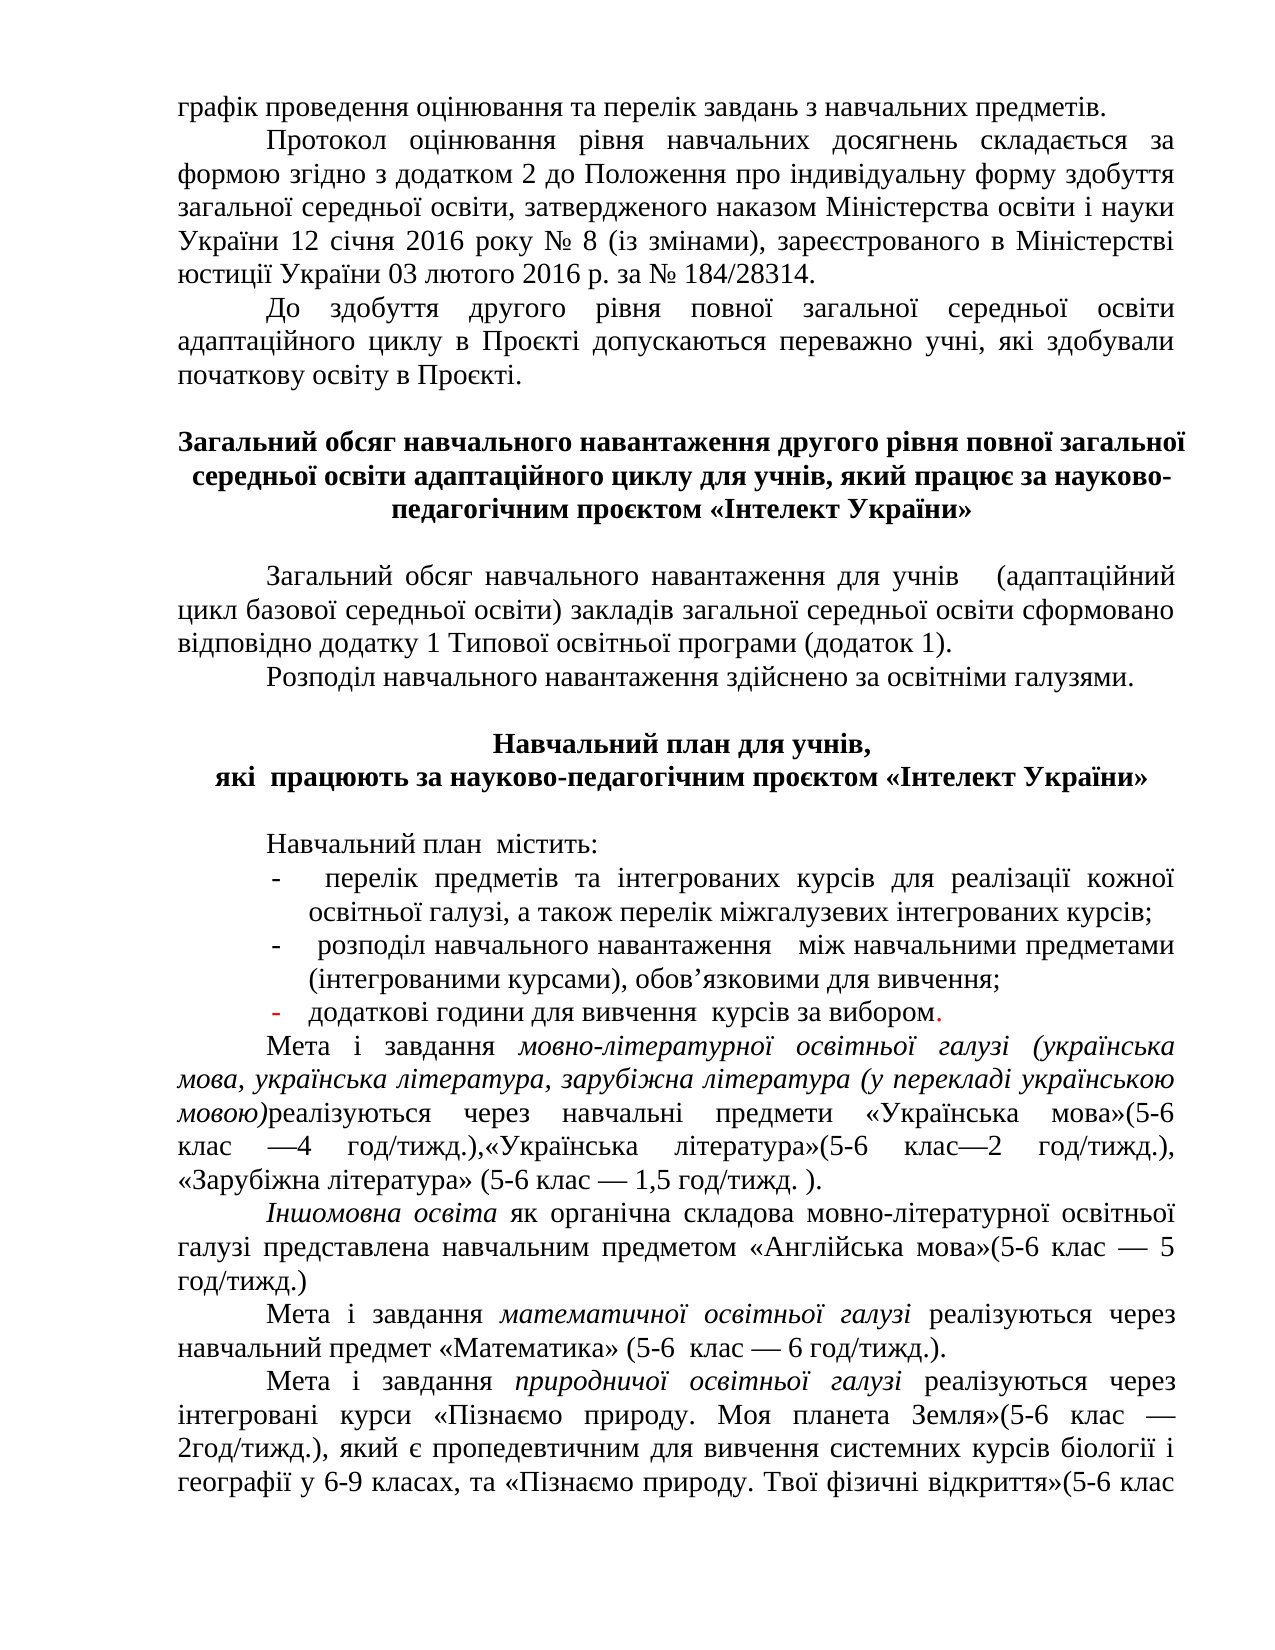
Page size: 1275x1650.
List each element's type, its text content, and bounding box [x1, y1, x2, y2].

list перелік предметів та інтегрованих курсів для реалізації кожної освітньої галузі, а також перелік міжгалузевих інтегрованих курсів; [271, 860, 1175, 927]
text До здобуття другого рівня повної загальної середньої освіти адаптаційного циклу в Проєкті допускаються переважно учні, які здобували початкову освіту в Проєкті. [177, 290, 1176, 391]
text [177, 89, 1176, 122]
text які працюють за науково-педагогічним проєктом «Інтелект України» [177, 759, 1186, 793]
text Розподіл навчального навантаження здійснено за освітніми галузями. [177, 659, 1176, 692]
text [177, 1363, 1176, 1497]
text Загальний обсяг навчального навантаження для учнів (адаптаційний цикл базової середньої освіти) закладів загальної середньої освіти сформовано відповідно додатку 1 Типової освітньої програми (додаток 1). [177, 558, 1176, 659]
text Навчальний план містить: [177, 827, 1186, 860]
list розподіл навчального навантаження між навчальними предметами (інтегрованими курсами), обов’язковими для вивчення; [271, 927, 1175, 994]
text Навчальний план для учнів, [177, 726, 1186, 759]
text Мета і завдання мовно-літературної освітньої галузі (українська мова, українська література, зарубіжна література (у перекладі українською мовою)реалізуються через навчальні предмети «Українська мова»(5-6 клас —4 год/тижд.),«Українська література»(5-6 клас—2 год/тижд.), «Зарубіжна література» (5-6 клас — 1,5 год/тижд. ). [177, 1028, 1176, 1196]
text Мета і завдання математичної освітньої галузі реалізуються через навчальний предмет «Математика» (5-6 клас — 6 год/тижд.). [177, 1296, 1176, 1363]
text Загальний обсяг навчального навантаження другого рівня повної загальної середньої освіти адаптаційного циклу для учнів, який працює за науково-педагогічним проєктом «Інтелект України» [177, 424, 1186, 525]
text Іншомовна освіта як органічна складова мовно-літературної освітньої галузі представлена навчальним предметом «Англійська мова»(5-6 клас — 5 год/тижд.) [177, 1196, 1176, 1296]
text Протокол оцінювання рівня навчальних досягнень складається за формою згідно з додатком 2 до Положення про індивідуальну форму здобуття загальної середньої освіти, затвердженого наказом Міністерства освіти і науки України 12 січня 2016 року № 8 (із змінами), зареєстрованого в Міністерстві юстиції України 03 лютого 2016 р. за № 184/28314. [177, 122, 1176, 290]
list додаткові години для вивчення курсів за вибором. [271, 994, 1175, 1028]
